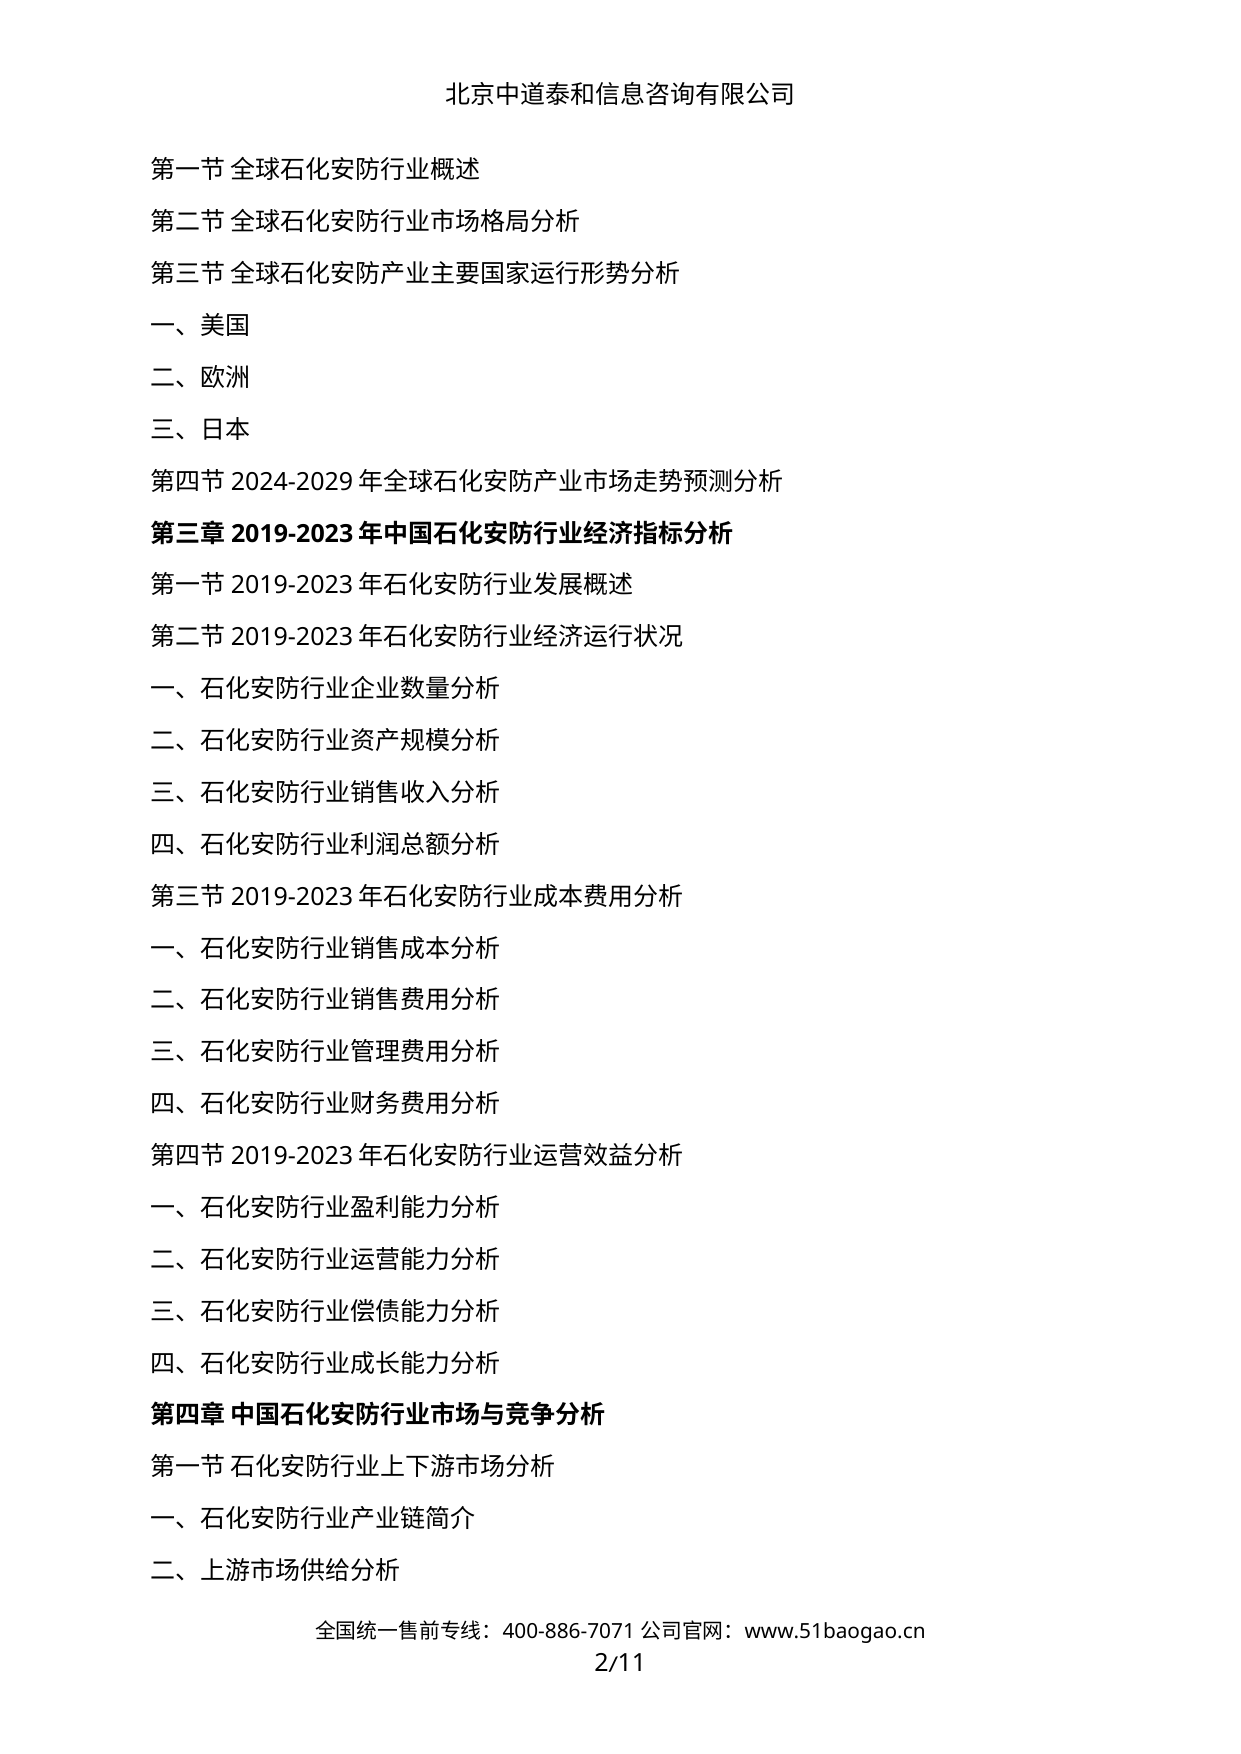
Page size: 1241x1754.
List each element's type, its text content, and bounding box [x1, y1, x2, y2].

text 三、石化安防行业销售收入分析 [150, 772, 1090, 809]
text 三、日本 [150, 409, 1090, 446]
text 第一节 2019-2023年石化安防行业发展概述 [150, 565, 1090, 601]
text 二、石化安防行业资产规模分析 [150, 721, 1090, 757]
text 第三节 2019-2023年石化安防行业成本费用分析 [150, 876, 1090, 912]
text 二、石化安防行业运营能力分析 [150, 1239, 1090, 1276]
text 第四章 中国石化安防行业市场与竞争分析 [150, 1395, 1090, 1431]
text 第二节 2019-2023年石化安防行业经济运行状况 [150, 617, 1090, 653]
text 第三节 全球石化安防产业主要国家运行形势分析 [150, 254, 1090, 290]
text 第四节 2019-2023年石化安防行业运营效益分析 [150, 1136, 1090, 1172]
text 二、欧洲 [150, 357, 1090, 394]
text 第三章 2019-2023年中国石化安防行业经济指标分析 [150, 513, 1090, 549]
text 二、石化安防行业销售费用分析 [150, 980, 1090, 1016]
text 三、石化安防行业管理费用分析 [150, 1032, 1090, 1068]
text 二、上游市场供给分析 [150, 1551, 1090, 1587]
text 四、石化安防行业财务费用分析 [150, 1084, 1090, 1120]
text 第一节 全球石化安防行业概述 [150, 150, 1090, 186]
text 一、石化安防行业企业数量分析 [150, 669, 1090, 705]
text 一、石化安防行业销售成本分析 [150, 928, 1090, 964]
text 一、石化安防行业产业链简介 [150, 1499, 1090, 1535]
text 四、石化安防行业利润总额分析 [150, 824, 1090, 861]
text 第一节 石化安防行业上下游市场分析 [150, 1447, 1090, 1483]
text 第四节 2024-2029年全球石化安防产业市场走势预测分析 [150, 461, 1090, 497]
text 第二节 全球石化安防行业市场格局分析 [150, 202, 1090, 238]
text 四、石化安防行业成长能力分析 [150, 1343, 1090, 1379]
text 一、石化安防行业盈利能力分析 [150, 1187, 1090, 1224]
text 一、美国 [150, 306, 1090, 342]
text 三、石化安防行业偿债能力分析 [150, 1291, 1090, 1327]
